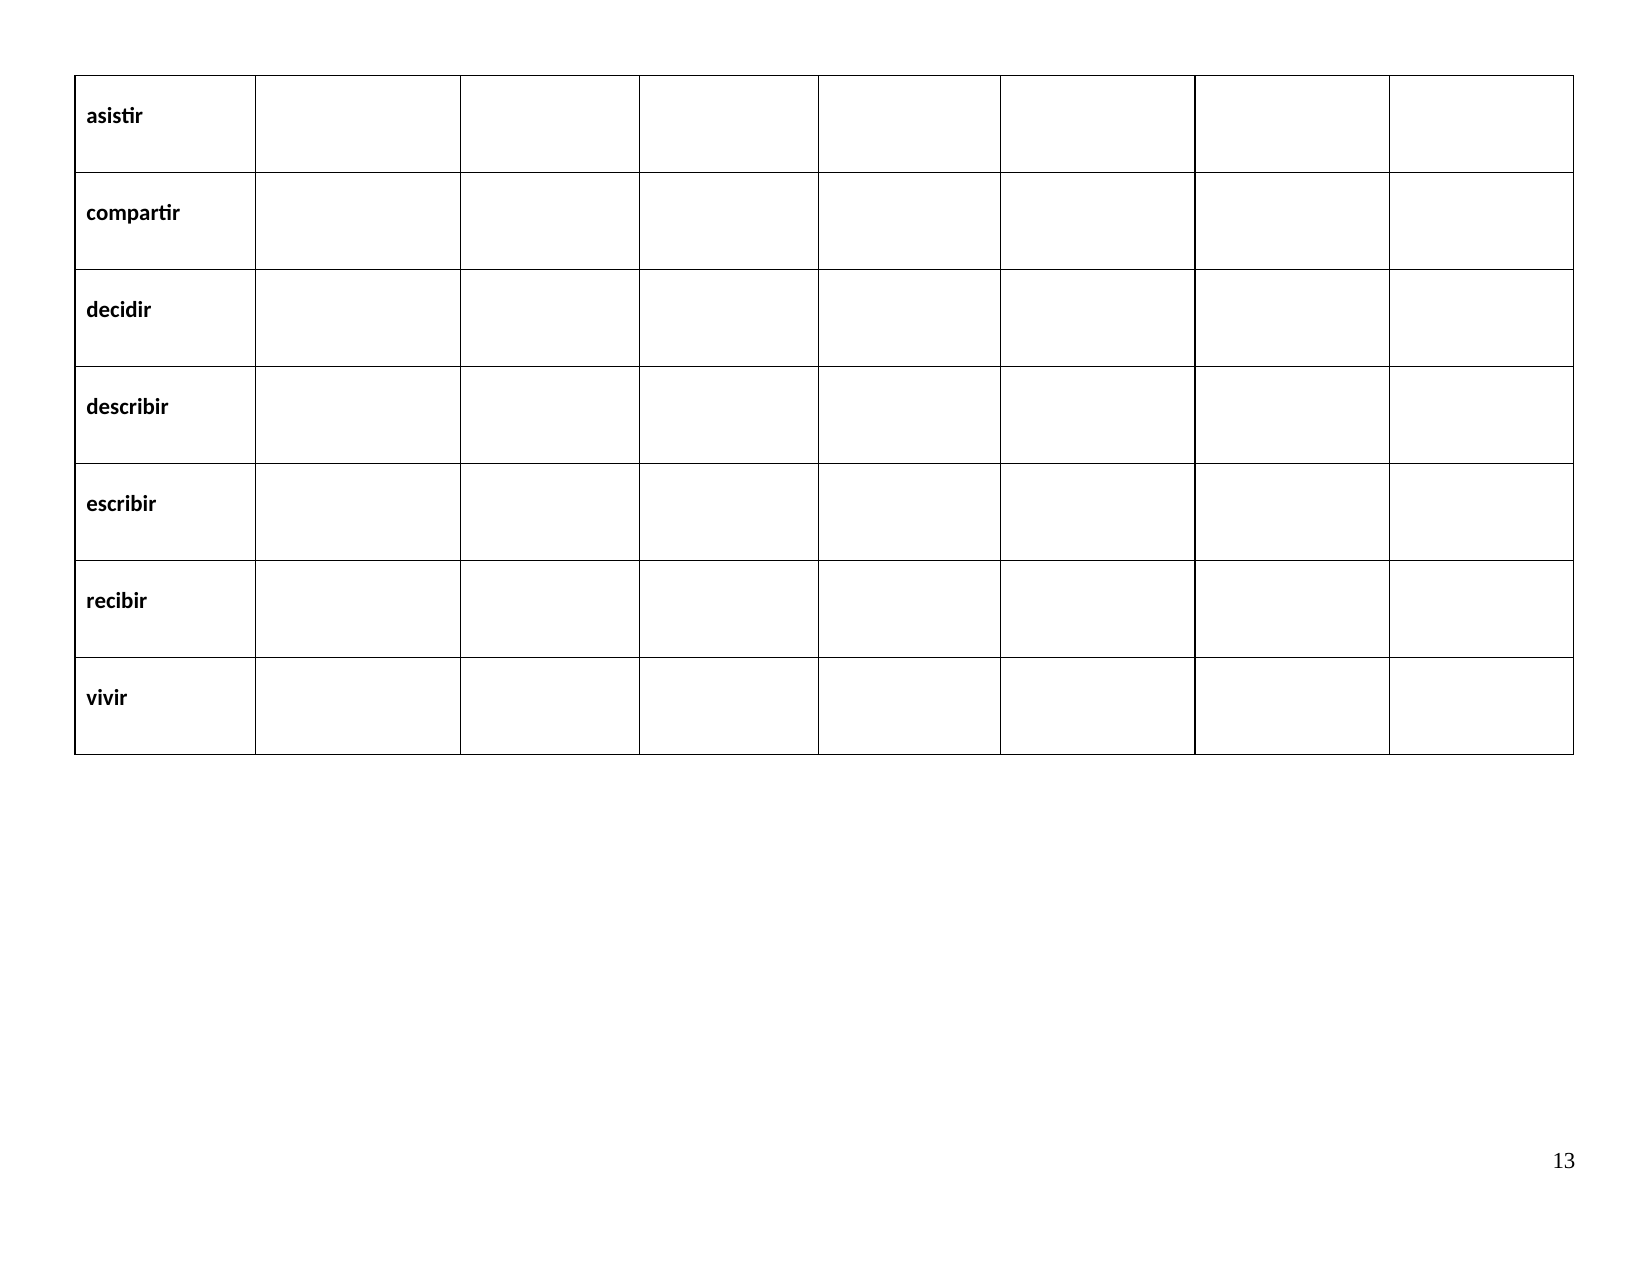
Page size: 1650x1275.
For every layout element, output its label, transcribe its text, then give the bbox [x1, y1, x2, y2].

table_cell [1390, 561, 1573, 657]
table_cell [1390, 76, 1573, 172]
table_cell [819, 658, 1000, 754]
table_cell [819, 561, 1000, 657]
table_cell [640, 173, 818, 269]
table_cell [640, 561, 818, 657]
table_cell [640, 367, 818, 463]
table_cell compartir [76, 173, 255, 269]
table_cell [256, 367, 460, 463]
table_cell [1001, 367, 1194, 463]
table_cell [256, 173, 460, 269]
table_cell [1196, 561, 1389, 657]
table_cell [1001, 76, 1194, 172]
table_cell [1390, 173, 1573, 269]
table_cell [1390, 658, 1573, 754]
table_cell [461, 561, 639, 657]
table_cell [819, 76, 1000, 172]
table_cell [461, 173, 639, 269]
table_cell asistir [76, 76, 255, 172]
table_cell escribir [76, 464, 255, 560]
table_cell [1001, 561, 1194, 657]
table_cell [256, 464, 460, 560]
table_cell [1001, 464, 1194, 560]
table_cell [256, 658, 460, 754]
table_cell [1001, 270, 1194, 366]
table_cell vivir [76, 658, 255, 754]
table_cell [640, 464, 818, 560]
table_cell [461, 270, 639, 366]
table_cell [461, 464, 639, 560]
table_cell [1196, 658, 1389, 754]
table_cell [640, 76, 818, 172]
table_cell [640, 270, 818, 366]
table_cell decidir [76, 270, 255, 366]
table_cell [1196, 367, 1389, 463]
table_cell [461, 658, 639, 754]
table_cell [1390, 270, 1573, 366]
table_cell recibir [76, 561, 255, 657]
table_cell [1196, 173, 1389, 269]
table_cell [1390, 464, 1573, 560]
table_cell [1196, 464, 1389, 560]
table_cell [819, 367, 1000, 463]
table_cell [1196, 76, 1389, 172]
table_cell [1001, 658, 1194, 754]
table_cell [461, 367, 639, 463]
table_cell describir [76, 367, 255, 463]
table_cell [819, 464, 1000, 560]
table_cell [1196, 270, 1389, 366]
table_cell [819, 270, 1000, 366]
table_cell [461, 76, 639, 172]
table_cell [256, 76, 460, 172]
table_cell [256, 561, 460, 657]
table_cell [256, 270, 460, 366]
table_cell [640, 658, 818, 754]
table_cell [819, 173, 1000, 269]
table_cell [1390, 367, 1573, 463]
table_cell [1001, 173, 1194, 269]
